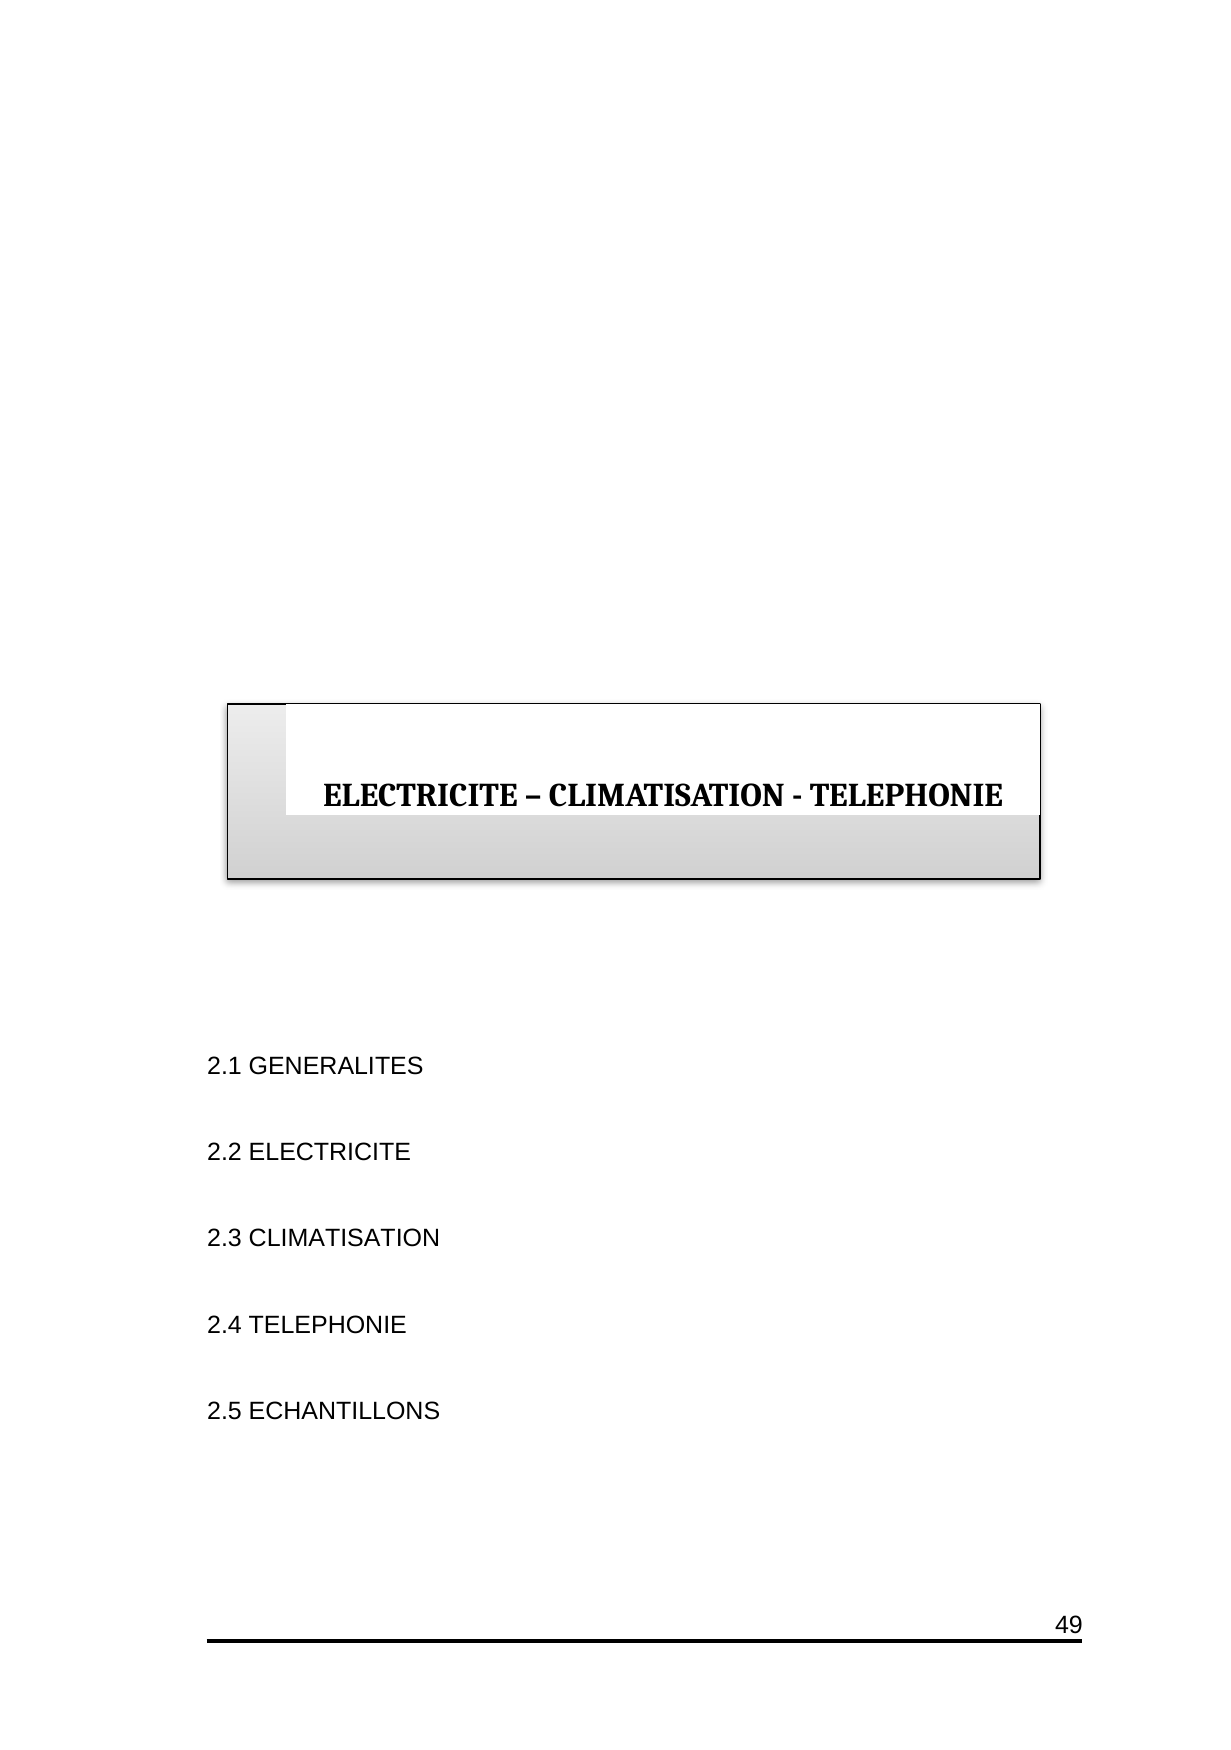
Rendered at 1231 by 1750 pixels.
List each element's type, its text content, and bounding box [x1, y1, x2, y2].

text 2.3 CLIMATISATION [207, 1223, 1082, 1252]
text 2.1 GENERALITES [207, 1051, 1082, 1079]
text 2.5 ECHANTILLONS [207, 1396, 1082, 1424]
text 2.4 TELEPHONIE [207, 1309, 1082, 1338]
text 2.2 ELECTRICITE [207, 1137, 1082, 1166]
